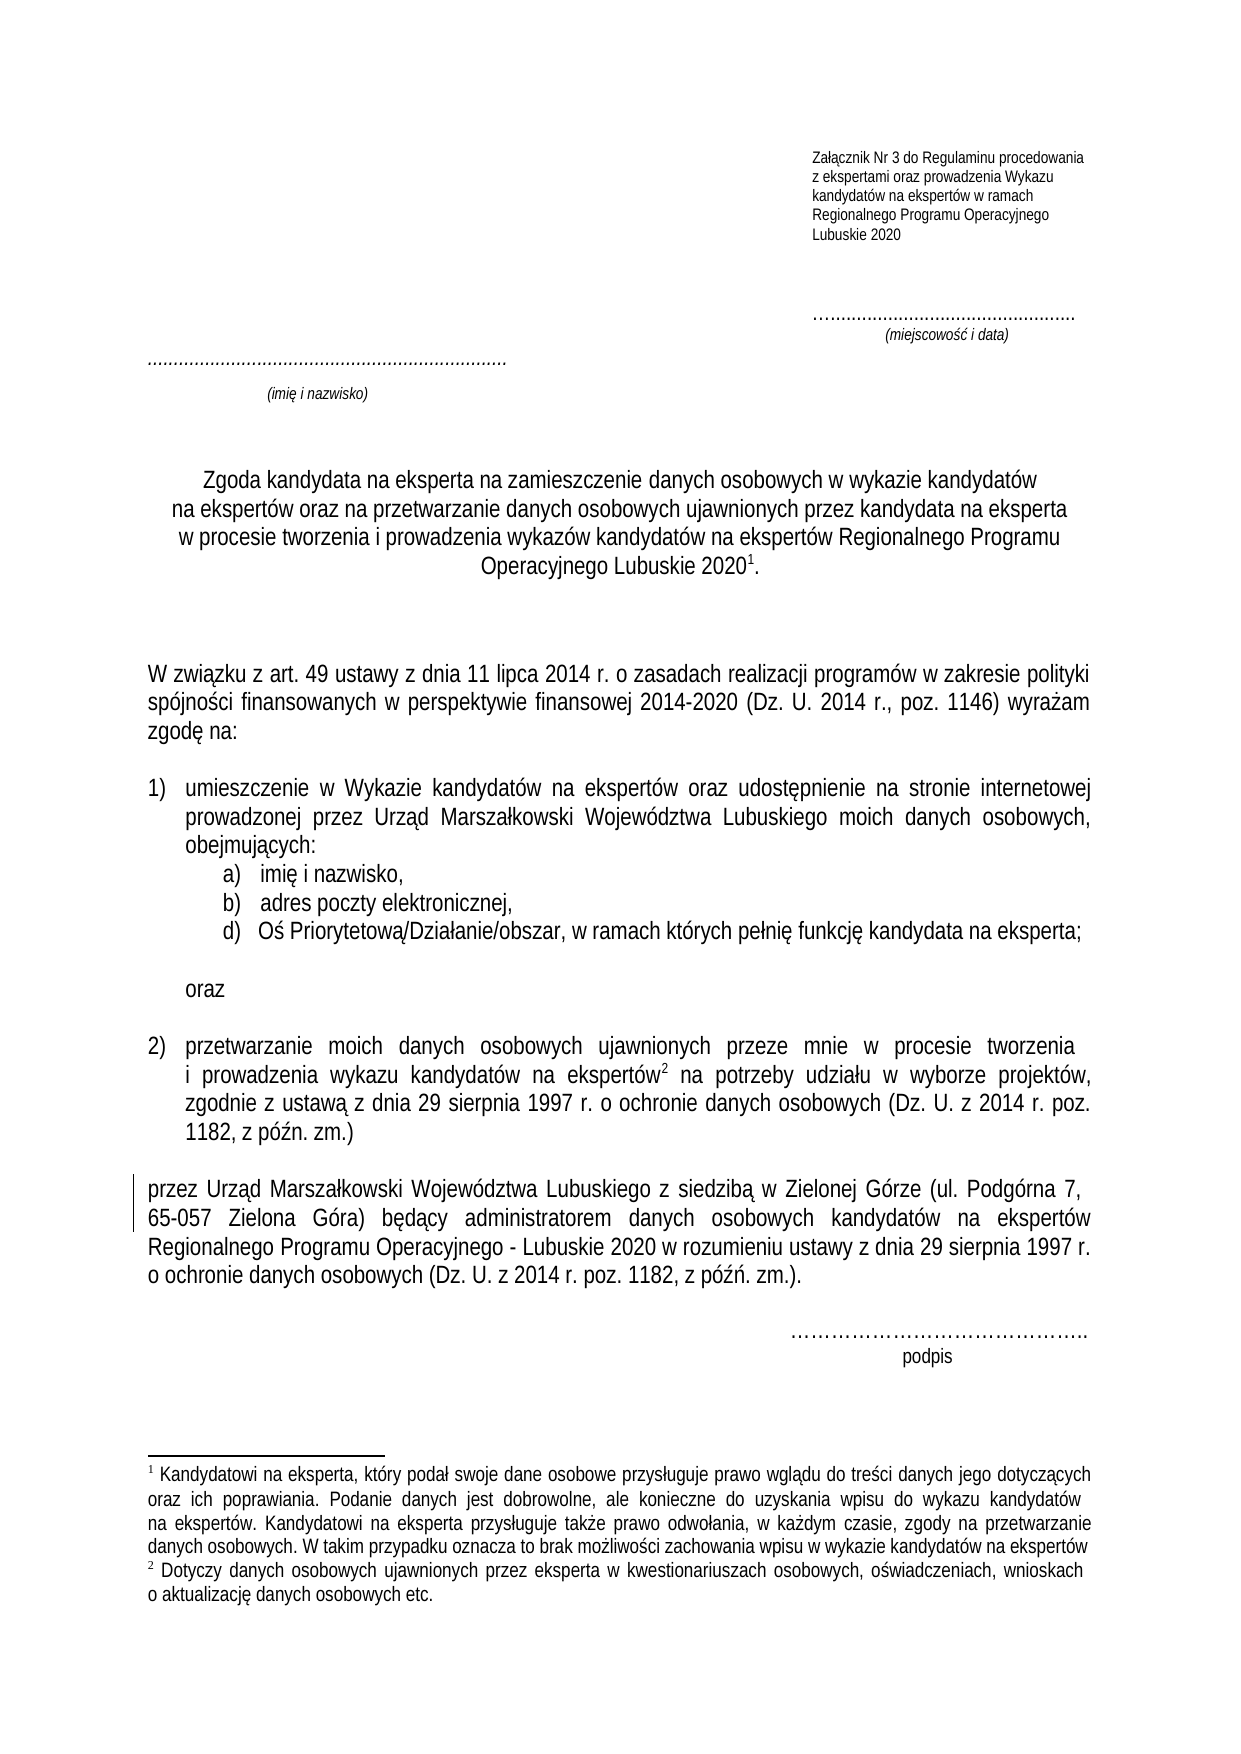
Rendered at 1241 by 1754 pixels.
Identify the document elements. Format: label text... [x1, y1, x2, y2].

list umieszczenie w Wykazie kandydatów na ekspertów oraz udostępnienie na stronie internetowej prowadzonej przez Urząd Marszałkowski Województwa Lubuskiego moich danych osobowych, obejmujących: [148, 773, 1093, 859]
text …………………………………….. [710, 1315, 1093, 1344]
text oraz [185, 974, 1093, 1002]
list adres poczty elektronicznej, [223, 888, 1093, 916]
text (miejscowość i data) [148, 325, 1093, 344]
list przetwarzanie moich danych osobowych ujawnionych przeze mnie w procesie tworzenia i prowadzenia wykazu kandydatów na ekspertów na potrzeby udziału w wyborze projektów, zgodnie z ustawą z dnia 29 sierpnia 1997 r. o ochronie danych osobowych (Dz. U. z 2014 r. poz. 1182, z późn. zm.) [148, 1031, 1093, 1146]
text (imię i nazwisko) [148, 383, 1093, 403]
text podpis [673, 1344, 1093, 1368]
text d) Oś Priorytetową/Działanie/obszar, w ramach których pełnię funkcję kandydata na eksperta; [223, 916, 1093, 945]
text ..................................................................... [148, 344, 1093, 370]
title Załącznik Nr 3 do Regulaminu procedowania z ekspertami oraz prowadzenia Wykazu kandydatów na ekspertów w ramach Regionalnego Programu Operacyjnego Lubuskie 2020 [812, 148, 1093, 243]
text Zgoda kandydata na eksperta na zamieszczenie danych osobowych w wykazie kandydatów na ekspertów oraz na przetwarzanie danych osobowych ujawnionych przez kandydata na eksperta w procesie tworzenia i prowadzenia wykazów kandydatów na ekspertów Regionalnego Programu Operacyjnego Lubuskie 2020. [148, 465, 1093, 579]
text W związku z art. 49 ustawy z dnia 11 lipca 2014 r. o zasadach realizacji programów w zakresie polityki spójności finansowanych w perspektywie finansowej 2014-2020 (Dz. U. 2014 r., poz. 1146) wyrażam zgodę na: [148, 658, 1093, 744]
list imię i nazwisko, [223, 859, 1093, 888]
text przez Urząd Marszałkowski Województwa Lubuskiego z siedzibą w Zielonej Górze (ul. Podgórna 7, 65-057 Zielona Góra) będący administratorem danych osobowych kandydatów na ekspertów Regionalnego Programu Operacyjnego - Lubuskie 2020 w rozumieniu ustawy z dnia 29 sierpnia 1997 r. o ochronie danych osobowych (Dz. U. z 2014 r. poz. 1182, z późń. zm.). [148, 1174, 1093, 1289]
text …............................................... [738, 298, 1093, 325]
